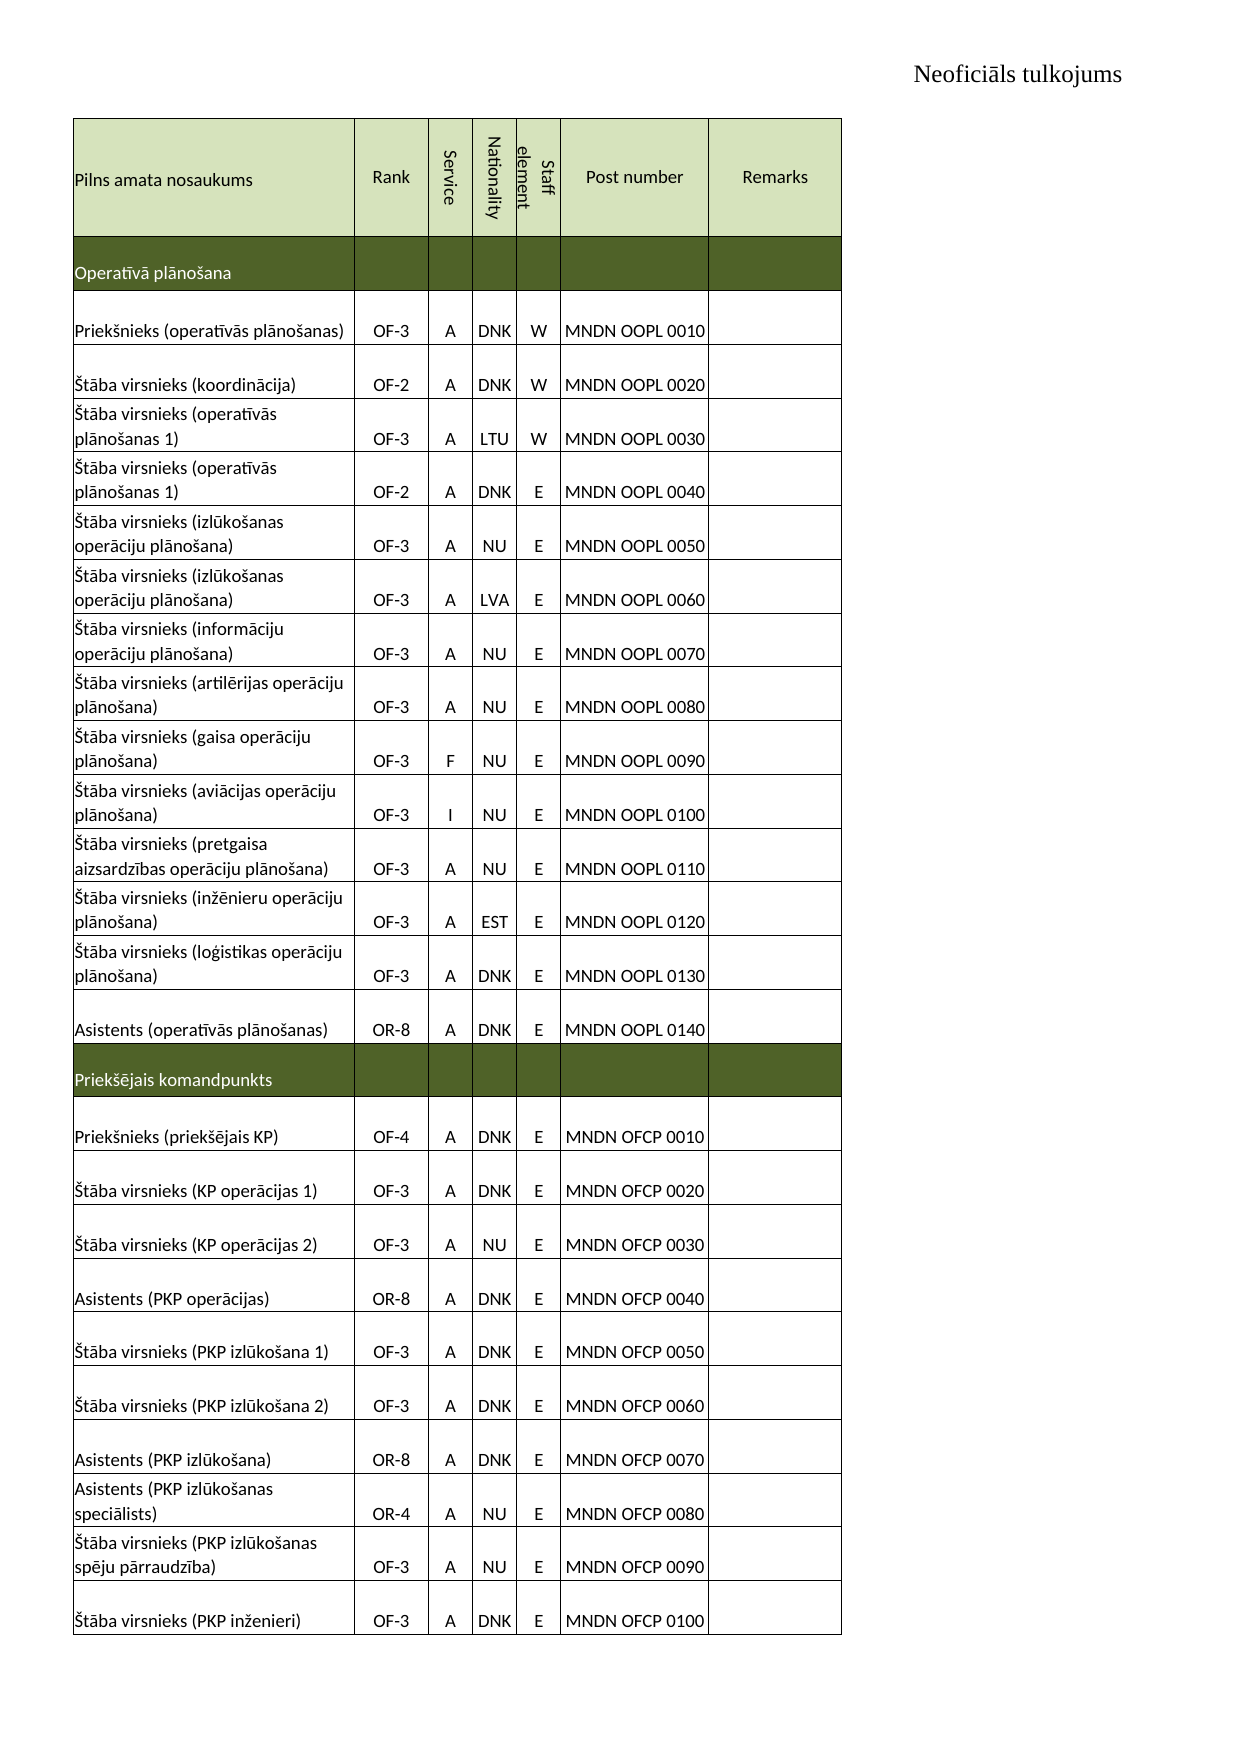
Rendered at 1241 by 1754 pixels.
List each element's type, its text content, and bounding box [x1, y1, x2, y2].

table_cell OF-3 [355, 667, 428, 720]
table_cell [709, 990, 841, 1042]
table_cell W [517, 345, 560, 397]
table_cell E [517, 829, 560, 881]
table_cell OF-3 [355, 829, 428, 881]
table_cell A [429, 667, 472, 720]
table_cell Štāba virsnieks (PKP izlūkošana 2) [74, 1366, 354, 1419]
table_header Post number [561, 119, 708, 236]
table_cell [709, 291, 841, 344]
table_cell E [517, 614, 560, 666]
table_cell [709, 1527, 841, 1580]
table_cell MNDN OFCP 0010 [561, 1097, 708, 1150]
table_cell A [429, 291, 472, 344]
table_cell [709, 1474, 841, 1526]
table_cell EST [473, 882, 516, 935]
table_cell Štāba virsnieks (PKP izlūkošana 1) [74, 1312, 354, 1365]
table_cell LVA [473, 560, 516, 612]
table_cell E [517, 1581, 560, 1634]
table_cell [561, 1044, 708, 1096]
table_cell MNDN OFCP 0020 [561, 1151, 708, 1204]
table_cell [709, 1205, 841, 1257]
table_cell [709, 1097, 841, 1150]
table_cell A [429, 1312, 472, 1365]
table_cell E [517, 1527, 560, 1580]
table_cell [517, 237, 560, 290]
table_cell OR-4 [355, 1474, 428, 1526]
table_cell Asistents (PKP izlūkošana) [74, 1420, 354, 1472]
table_cell DNK [473, 1097, 516, 1150]
table_cell OF-3 [355, 560, 428, 612]
table_cell MNDN OOPL 0030 [561, 399, 708, 451]
table_cell Priekšnieks (priekšējais KP) [74, 1097, 354, 1150]
table_cell [709, 775, 841, 827]
table_cell [429, 1044, 472, 1096]
table_cell MNDN OOPL 0130 [561, 936, 708, 989]
table_cell A [429, 1151, 472, 1204]
table_cell [709, 1259, 841, 1311]
table_cell E [517, 1151, 560, 1204]
table_cell Priekšnieks (operatīvās plānošanas) [74, 291, 354, 344]
table_cell [709, 1420, 841, 1472]
table_cell Štāba virsnieks (aviācijas operāciju plānošana) [74, 775, 354, 827]
table_cell A [429, 990, 472, 1042]
table_cell MNDN OOPL 0080 [561, 667, 708, 720]
table_cell NU [473, 1527, 516, 1580]
table_cell A [429, 345, 472, 397]
table_cell MNDN OFCP 0070 [561, 1420, 708, 1472]
table_cell W [517, 291, 560, 344]
table_cell A [429, 399, 472, 451]
table_cell OF-2 [355, 345, 428, 397]
table_cell E [517, 882, 560, 935]
table_cell A [429, 614, 472, 666]
table_cell MNDN OOPL 0090 [561, 721, 708, 774]
table_cell LTU [473, 399, 516, 451]
table_cell Štāba virsnieks (PKP inženieri) [74, 1581, 354, 1634]
table_cell [709, 560, 841, 612]
table_cell [709, 667, 841, 720]
table_cell MNDN OOPL 0140 [561, 990, 708, 1042]
table_cell A [429, 506, 472, 559]
table_header Pilns amata nosaukums [74, 119, 354, 236]
table_cell OF-3 [355, 1366, 428, 1419]
table_cell DNK [473, 1312, 516, 1365]
table_cell DNK [473, 452, 516, 505]
table_cell Štāba virsnieks (izlūkošanas operāciju plānošana) [74, 506, 354, 559]
table_cell Štāba virsnieks (pretgaisa aizsardzības operāciju plānošana) [74, 829, 354, 881]
table_cell [355, 1044, 428, 1096]
table_cell MNDN OOPL 0020 [561, 345, 708, 397]
table_cell [709, 1044, 841, 1096]
table_cell E [517, 1205, 560, 1257]
table_cell E [517, 936, 560, 989]
table_cell A [429, 829, 472, 881]
table_cell Asistents (operatīvās plānošanas) [74, 990, 354, 1042]
table_cell Operatīvā plānošana [74, 237, 354, 290]
table_cell Štāba virsnieks (inžēnieru operāciju plānošana) [74, 882, 354, 935]
table_cell OF-3 [355, 721, 428, 774]
table_cell OF-3 [355, 936, 428, 989]
table_cell DNK [473, 345, 516, 397]
table_cell OR-8 [355, 1420, 428, 1472]
table_cell E [517, 506, 560, 559]
table_cell DNK [473, 1420, 516, 1472]
table_cell DNK [473, 936, 516, 989]
table_cell MNDN OFCP 0090 [561, 1527, 708, 1580]
table_cell A [429, 1474, 472, 1526]
table_cell [709, 829, 841, 881]
table_cell OF-3 [355, 1151, 428, 1204]
table_cell E [517, 667, 560, 720]
table_cell [517, 1044, 560, 1096]
table_cell [473, 1044, 516, 1096]
table_cell Štāba virsnieks (artilērijas operāciju plānošana) [74, 667, 354, 720]
table_cell A [429, 1097, 472, 1150]
table_cell Asistents (PKP izlūkošanas speciālists) [74, 1474, 354, 1526]
table_cell A [429, 560, 472, 612]
table_cell MNDN OFCP 0030 [561, 1205, 708, 1257]
table_cell E [517, 1312, 560, 1365]
table_header Remarks [709, 119, 841, 236]
table_cell DNK [473, 1366, 516, 1419]
table_cell [709, 614, 841, 666]
table_cell MNDN OOPL 0010 [561, 291, 708, 344]
table_cell E [517, 560, 560, 612]
table_cell DNK [473, 1581, 516, 1634]
table_cell [709, 1366, 841, 1419]
table_cell E [517, 1474, 560, 1526]
table_cell OF-3 [355, 291, 428, 344]
table_cell [709, 237, 841, 290]
table_cell MNDN OOPL 0070 [561, 614, 708, 666]
table_cell E [517, 1420, 560, 1472]
table_cell OF-3 [355, 1581, 428, 1634]
table_cell MNDN OOPL 0120 [561, 882, 708, 935]
table_cell E [517, 721, 560, 774]
table_cell A [429, 1581, 472, 1634]
table_cell DNK [473, 990, 516, 1042]
table_cell Štāba virsnieks (operatīvās plānošanas 1) [74, 399, 354, 451]
table_cell NU [473, 1205, 516, 1257]
table_cell [709, 1581, 841, 1634]
table_cell E [517, 1366, 560, 1419]
table_cell [561, 237, 708, 290]
table_cell Štāba virsnieks (gaisa operāciju plānošana) [74, 721, 354, 774]
table_cell OF-3 [355, 506, 428, 559]
table_cell Štāba virsnieks (PKP izlūkošanas spēju pārraudzība) [74, 1527, 354, 1580]
table_cell OF-3 [355, 614, 428, 666]
table_cell Štāba virsnieks (informāciju operāciju plānošana) [74, 614, 354, 666]
table_cell F [429, 721, 472, 774]
table_cell [709, 882, 841, 935]
table_cell DNK [473, 1151, 516, 1204]
table_cell Štāba virsnieks (loģistikas operāciju plānošana) [74, 936, 354, 989]
table_cell [709, 936, 841, 989]
table_cell [473, 237, 516, 290]
table_cell MNDN OFCP 0100 [561, 1581, 708, 1634]
table_cell MNDN OFCP 0040 [561, 1259, 708, 1311]
table_cell [709, 345, 841, 397]
table_cell NU [473, 614, 516, 666]
table_cell NU [473, 829, 516, 881]
table_cell A [429, 452, 472, 505]
table_cell NU [473, 1474, 516, 1526]
table_cell DNK [473, 291, 516, 344]
table_cell E [517, 1259, 560, 1311]
table_cell NU [473, 667, 516, 720]
table_cell Štāba virsnieks (koordinācija) [74, 345, 354, 397]
table_cell OF-3 [355, 1527, 428, 1580]
table_cell E [517, 452, 560, 505]
table_cell MNDN OOPL 0060 [561, 560, 708, 612]
table_cell NU [473, 721, 516, 774]
table_header Nationality [473, 119, 516, 236]
table_cell [355, 237, 428, 290]
table_cell Štāba virsnieks (KP operācijas 1) [74, 1151, 354, 1204]
table_cell OR-8 [355, 1259, 428, 1311]
table_header Service [429, 119, 472, 236]
table_cell NU [473, 775, 516, 827]
table_cell OF-2 [355, 452, 428, 505]
table_cell A [429, 1420, 472, 1472]
table_cell [709, 721, 841, 774]
table_cell OF-3 [355, 775, 428, 827]
table_cell A [429, 936, 472, 989]
table_cell A [429, 1205, 472, 1257]
table_cell OF-3 [355, 882, 428, 935]
table_cell E [517, 775, 560, 827]
table_cell MNDN OOPL 0040 [561, 452, 708, 505]
table_cell [709, 452, 841, 505]
table_cell E [517, 990, 560, 1042]
table_cell Štāba virsnieks (KP operācijas 2) [74, 1205, 354, 1257]
table_cell Štāba virsnieks (operatīvās plānošanas 1) [74, 452, 354, 505]
table_cell A [429, 1366, 472, 1419]
table_cell OF-3 [355, 1312, 428, 1365]
table_cell OF-3 [355, 399, 428, 451]
table_cell A [429, 1259, 472, 1311]
table_cell [709, 506, 841, 559]
table_cell MNDN OFCP 0050 [561, 1312, 708, 1365]
table_cell MNDN OOPL 0110 [561, 829, 708, 881]
table_cell OR-8 [355, 990, 428, 1042]
table_cell [429, 237, 472, 290]
table_cell I [429, 775, 472, 827]
table_cell A [429, 882, 472, 935]
table_cell NU [473, 506, 516, 559]
table_cell [709, 399, 841, 451]
table_cell MNDN OOPL 0050 [561, 506, 708, 559]
table_cell MNDN OFCP 0080 [561, 1474, 708, 1526]
table_header Rank [355, 119, 428, 236]
table_cell DNK [473, 1259, 516, 1311]
table_cell [709, 1151, 841, 1204]
table_cell OF-4 [355, 1097, 428, 1150]
table_cell E [517, 1097, 560, 1150]
table_cell A [429, 1527, 472, 1580]
table_cell W [517, 399, 560, 451]
table_cell Asistents (PKP operācijas) [74, 1259, 354, 1311]
table_cell [709, 1312, 841, 1365]
table_header Staff element [517, 119, 560, 236]
table_cell MNDN OFCP 0060 [561, 1366, 708, 1419]
table_cell MNDN OOPL 0100 [561, 775, 708, 827]
table_cell Priekšējais komandpunkts [74, 1044, 354, 1096]
table_cell OF-3 [355, 1205, 428, 1257]
table_cell Štāba virsnieks (izlūkošanas operāciju plānošana) [74, 560, 354, 612]
